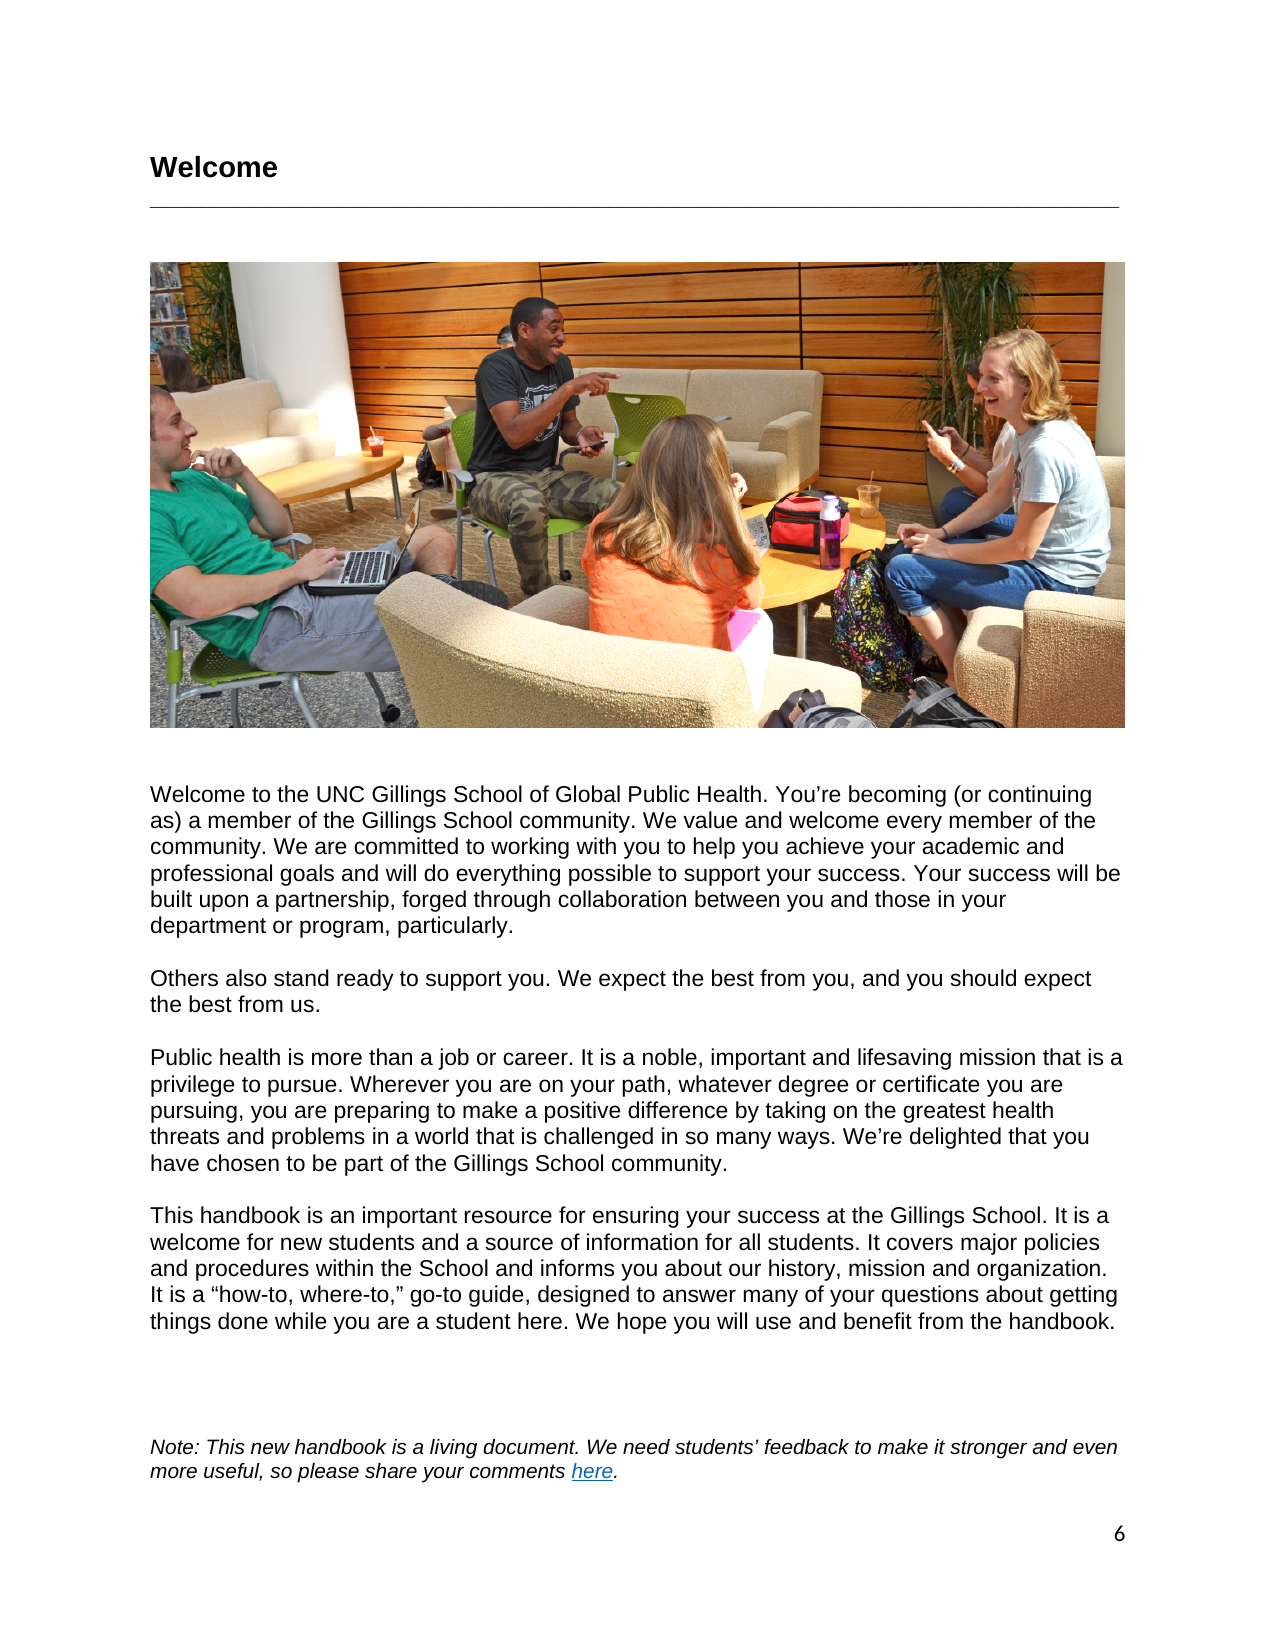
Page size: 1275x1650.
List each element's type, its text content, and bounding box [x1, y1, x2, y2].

text Public health is more than a job or career. It is a noble, important and lifesaving mission that is a privilege to pursue. Wherever you are on your path, whatever degree or certificate you are pursuing, you are preparing to make a positive difference by taking on the greatest health threats and problems in a world that is challenged in so many ways. We’re delighted that you have chosen to be part of the Gillings School community. [150, 1044, 1125, 1176]
text This handbook is an important resource for ensuring your success at the Gillings School. It is a welcome for new students and a source of information for all students. It covers major policies and procedures within the School and informs you about our history, mission and organization. It is a “how-to, where-to,” go-to guide, designed to answer many of your questions about getting things done while you are a student here. We hope you will use and benefit from the handbook. [150, 1202, 1125, 1334]
text ____________________________________________________________________________ [150, 183, 1125, 210]
text Welcome [150, 150, 1125, 183]
text Others also stand ready to support you. We expect the best from you, and you should expect the best from us. [150, 965, 1125, 1018]
text Welcome to the UNC Gillings School of Global Public Health. You’re becoming (or continuing as) a member of the Gillings School community. We value and welcome every member of the community. We are committed to working with you to help you achieve your academic and professional goals and will do everything possible to support your success. Your success will be built upon a partnership, forged through collaboration between you and those in your department or program, particularly. [150, 781, 1125, 939]
text Note: This new handbook is a living document. We need students’ feedback to make it stronger and even more useful, so please share your comments here. [150, 1435, 1125, 1483]
picture [150, 262, 1125, 728]
